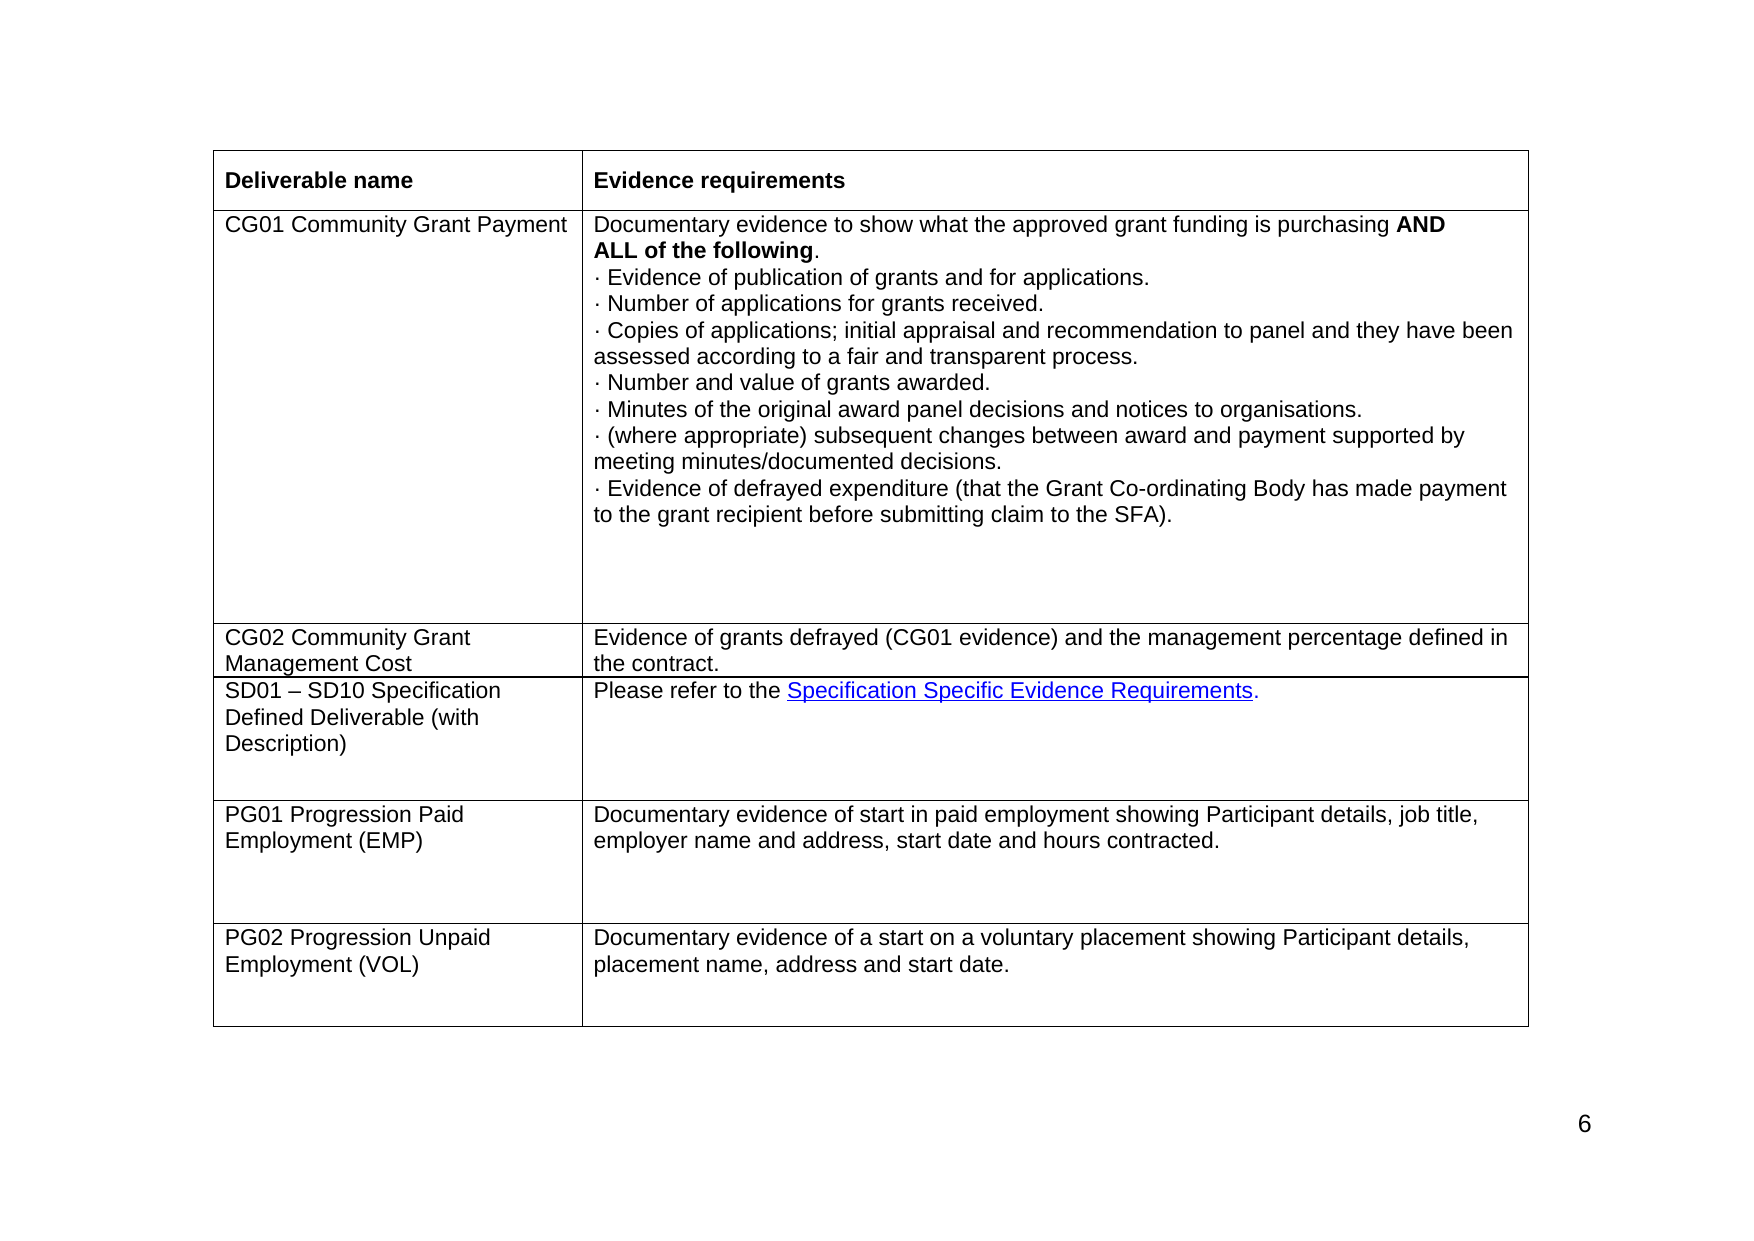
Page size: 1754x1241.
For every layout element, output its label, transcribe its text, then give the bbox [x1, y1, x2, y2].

table_cell Documentary evidence to show what the approved grant funding is purchasing AND ALL of the following. · Evidence of publication of grants and for applications. · Number of applications for grants received. · Copies of applications; initial appraisal and recommendation to panel and they have been assessed according to a fair and transparent process. · Number and value of grants awarded. · Minutes of the original award panel decisions and notices to organisations. · (where appropriate) subsequent changes between award and payment supported by meeting minutes/documented decisions. · Evidence of defrayed expenditure (that the Grant Co-ordinating Body has made payment to the grant recipient before submitting claim to the SFA). [583, 211, 1528, 623]
table_cell Documentary evidence of start in paid employment showing Participant details, job title, employer name and address, start date and hours contracted. [583, 801, 1528, 923]
table_cell Evidence of grants defrayed (CG01 evidence) and the management percentage defined in the contract. [583, 624, 1528, 676]
table_cell CG02 Community Grant Management Cost [214, 624, 582, 676]
table_cell CG01 Community Grant Payment [214, 211, 582, 623]
table_cell SD01 – SD10 Specification Defined Deliverable (with Description) [214, 678, 582, 800]
table_cell Please refer to the Specification Specific Evidence Requirements. [583, 678, 1528, 800]
table_cell PG01 Progression Paid Employment (EMP) [214, 801, 582, 923]
table_header Deliverable name [214, 151, 582, 210]
table_cell PG02 Progression Unpaid Employment (VOL) [214, 924, 582, 1026]
table_header Evidence requirements [583, 151, 1528, 210]
table_cell Documentary evidence of a start on a voluntary placement showing Participant details, placement name, address and start date. [583, 924, 1528, 1026]
